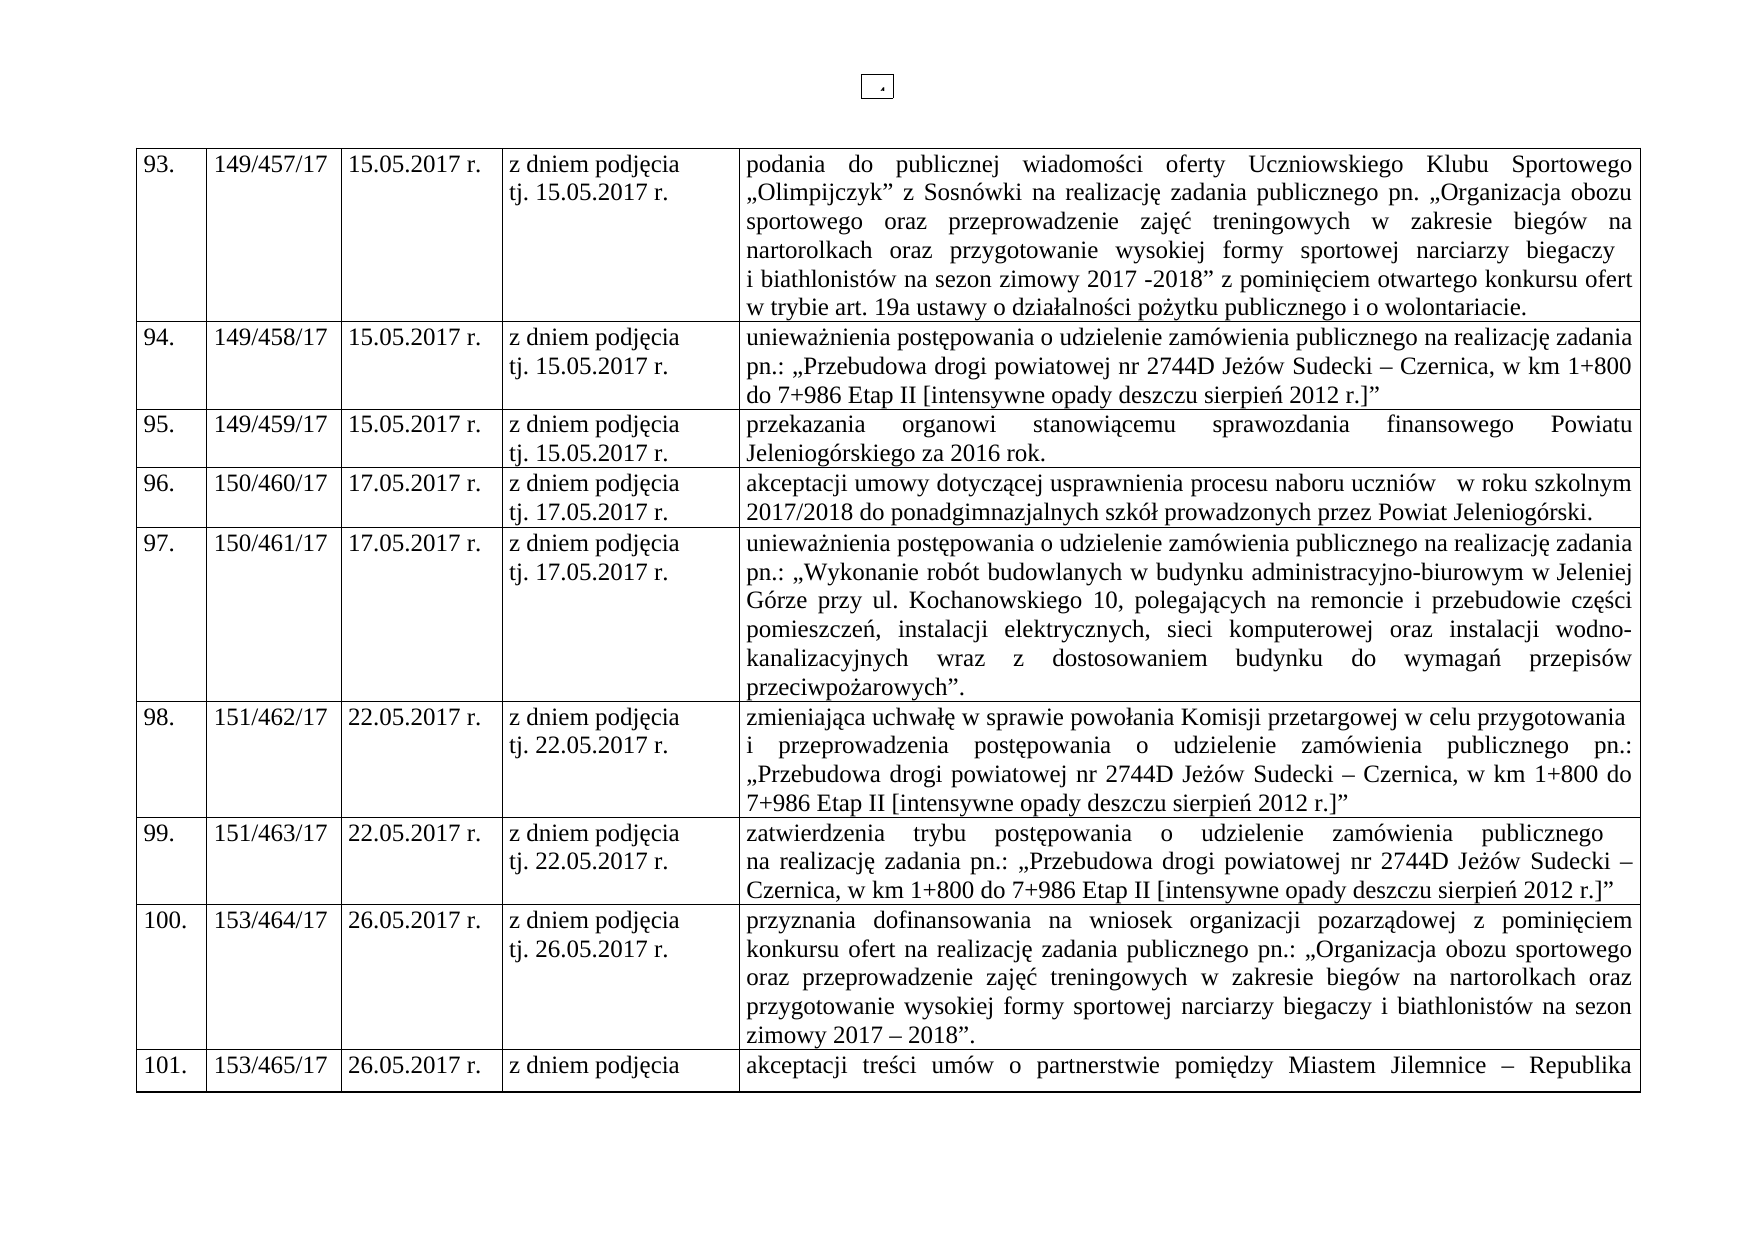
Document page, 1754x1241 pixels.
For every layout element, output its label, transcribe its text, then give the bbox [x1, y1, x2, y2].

table_cell 149/458/17 [207, 322, 341, 408]
table_cell 153/464/17 [207, 905, 341, 1049]
table_cell 149/459/17 [207, 410, 341, 467]
table_cell 15.05.2017 r. [342, 410, 502, 467]
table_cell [503, 149, 739, 321]
table_cell z dniem podjęcia tj. 17.05.2017 r. [503, 468, 739, 527]
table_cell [740, 1050, 1640, 1091]
table_cell z dniem podjęcia tj. 22.05.2017 r. [503, 702, 739, 817]
table_cell unieważnienia postępowania o udzielenie zamówienia publicznego na realizację zadania pn.: „Przebudowa drogi powiatowej nr 2744D Jeżów Sudecki – Czernica, w km 1+800 do 7+986 Etap II [intensywne opady deszczu sierpień 2012 r.]” [740, 322, 1640, 408]
table_cell 99. [137, 818, 206, 904]
table_cell 97. [137, 528, 206, 701]
table_cell 15.05.2017 r. [342, 149, 502, 321]
table_cell 153/465/17 [207, 1050, 341, 1091]
table_cell 26.05.2017 r. [342, 1050, 502, 1091]
table_cell unieważnienia postępowania o udzielenie zamówienia publicznego na realizację zadania pn.: „Wykonanie robót budowlanych w budynku administracyjno-biurowym w Jeleniej Górze przy ul. Kochanowskiego 10, polegających na remoncie i przebudowie części pomieszczeń, instalacji elektrycznych, sieci komputerowej oraz instalacji wodno-kanalizacyjnych wraz z dostosowaniem budynku do wymagań przepisów przeciwpożarowych”. [740, 528, 1640, 701]
table_cell zatwierdzenia trybu postępowania o udzielenie zamówienia publicznego na realizację zadania pn.: „Przebudowa drogi powiatowej nr 2744D Jeżów Sudecki – Czernica, w km 1+800 do 7+986 Etap II [intensywne opady deszczu sierpień 2012 r.]” [740, 818, 1640, 904]
table_cell 26.05.2017 r. [342, 905, 502, 1049]
table_cell z dniem podjęcia tj. 15.05.2017 r. [503, 322, 739, 408]
table_cell z dniem podjęcia tj. 26.05.2017 r. [503, 905, 739, 1049]
table_cell 17.05.2017 r. [342, 468, 502, 527]
table_cell zmieniająca uchwałę w sprawie powołania Komisji przetargowej w celu przygotowania i przeprowadzenia postępowania o udzielenie zamówienia publicznego pn.: „Przebudowa drogi powiatowej nr 2744D Jeżów Sudecki – Czernica, w km 1+800 do 7+986 Etap II [intensywne opady deszczu sierpień 2012 r.]” [740, 702, 1640, 817]
table_cell 22.05.2017 r. [342, 818, 502, 904]
table_cell 151/462/17 [207, 702, 341, 817]
table_cell 15.05.2017 r. [342, 322, 502, 408]
table_cell 101. [137, 1050, 206, 1091]
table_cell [503, 1050, 739, 1091]
table_cell 150/460/17 [207, 468, 341, 527]
table_cell 150/461/17 [207, 528, 341, 701]
table_cell 22.05.2017 r. [342, 702, 502, 817]
table_cell 93. [137, 149, 206, 321]
table_cell 149/457/17 [207, 149, 341, 321]
table_cell przekazania organowi stanowiącemu sprawozdania finansowego Powiatu Jeleniogórskiego za 2016 rok. [740, 410, 1640, 467]
table_cell z dniem podjęcia tj. 22.05.2017 r. [503, 818, 739, 904]
table_cell przyznania dofinansowania na wniosek organizacji pozarządowej z pominięciem konkursu ofert na realizację zadania publicznego pn.: „Organizacja obozu sportowego oraz przeprowadzenie zajęć treningowych w zakresie biegów na nartorolkach oraz przygotowanie wysokiej formy sportowej narciarzy biegaczy i biathlonistów na sezon zimowy 2017 – 2018”. [740, 905, 1640, 1049]
table_cell 151/463/17 [207, 818, 341, 904]
table_cell akceptacji umowy dotyczącej usprawnienia procesu naboru uczniów w roku szkolnym 2017/2018 do ponadgimnazjalnych szkół prowadzonych przez Powiat Jeleniogórski. [740, 468, 1640, 527]
table_cell podania do publicznej wiadomości oferty Uczniowskiego Klubu Sportowego „Olimpijczyk” z Sosnówki na realizację zadania publicznego pn. „Organizacja obozu sportowego oraz przeprowadzenie zajęć treningowych w zakresie biegów na nartorolkach oraz przygotowanie wysokiej formy sportowej narciarzy biegaczy i biathlonistów na sezon zimowy 2017 -2018” z pominięciem otwartego konkursu ofert w trybie art. 19a ustawy o działalności pożytku publicznego i o wolontariacie. [740, 149, 1640, 321]
table_cell 100. [137, 905, 206, 1049]
table_cell 96. [137, 468, 206, 527]
table_cell z dniem podjęcia tj. 17.05.2017 r. [503, 528, 739, 701]
table_cell z dniem podjęcia tj. 15.05.2017 r. [503, 410, 739, 467]
table_cell 95. [137, 410, 206, 467]
table_cell 98. [137, 702, 206, 817]
table_cell 94. [137, 322, 206, 408]
table_cell 17.05.2017 r. [342, 528, 502, 701]
